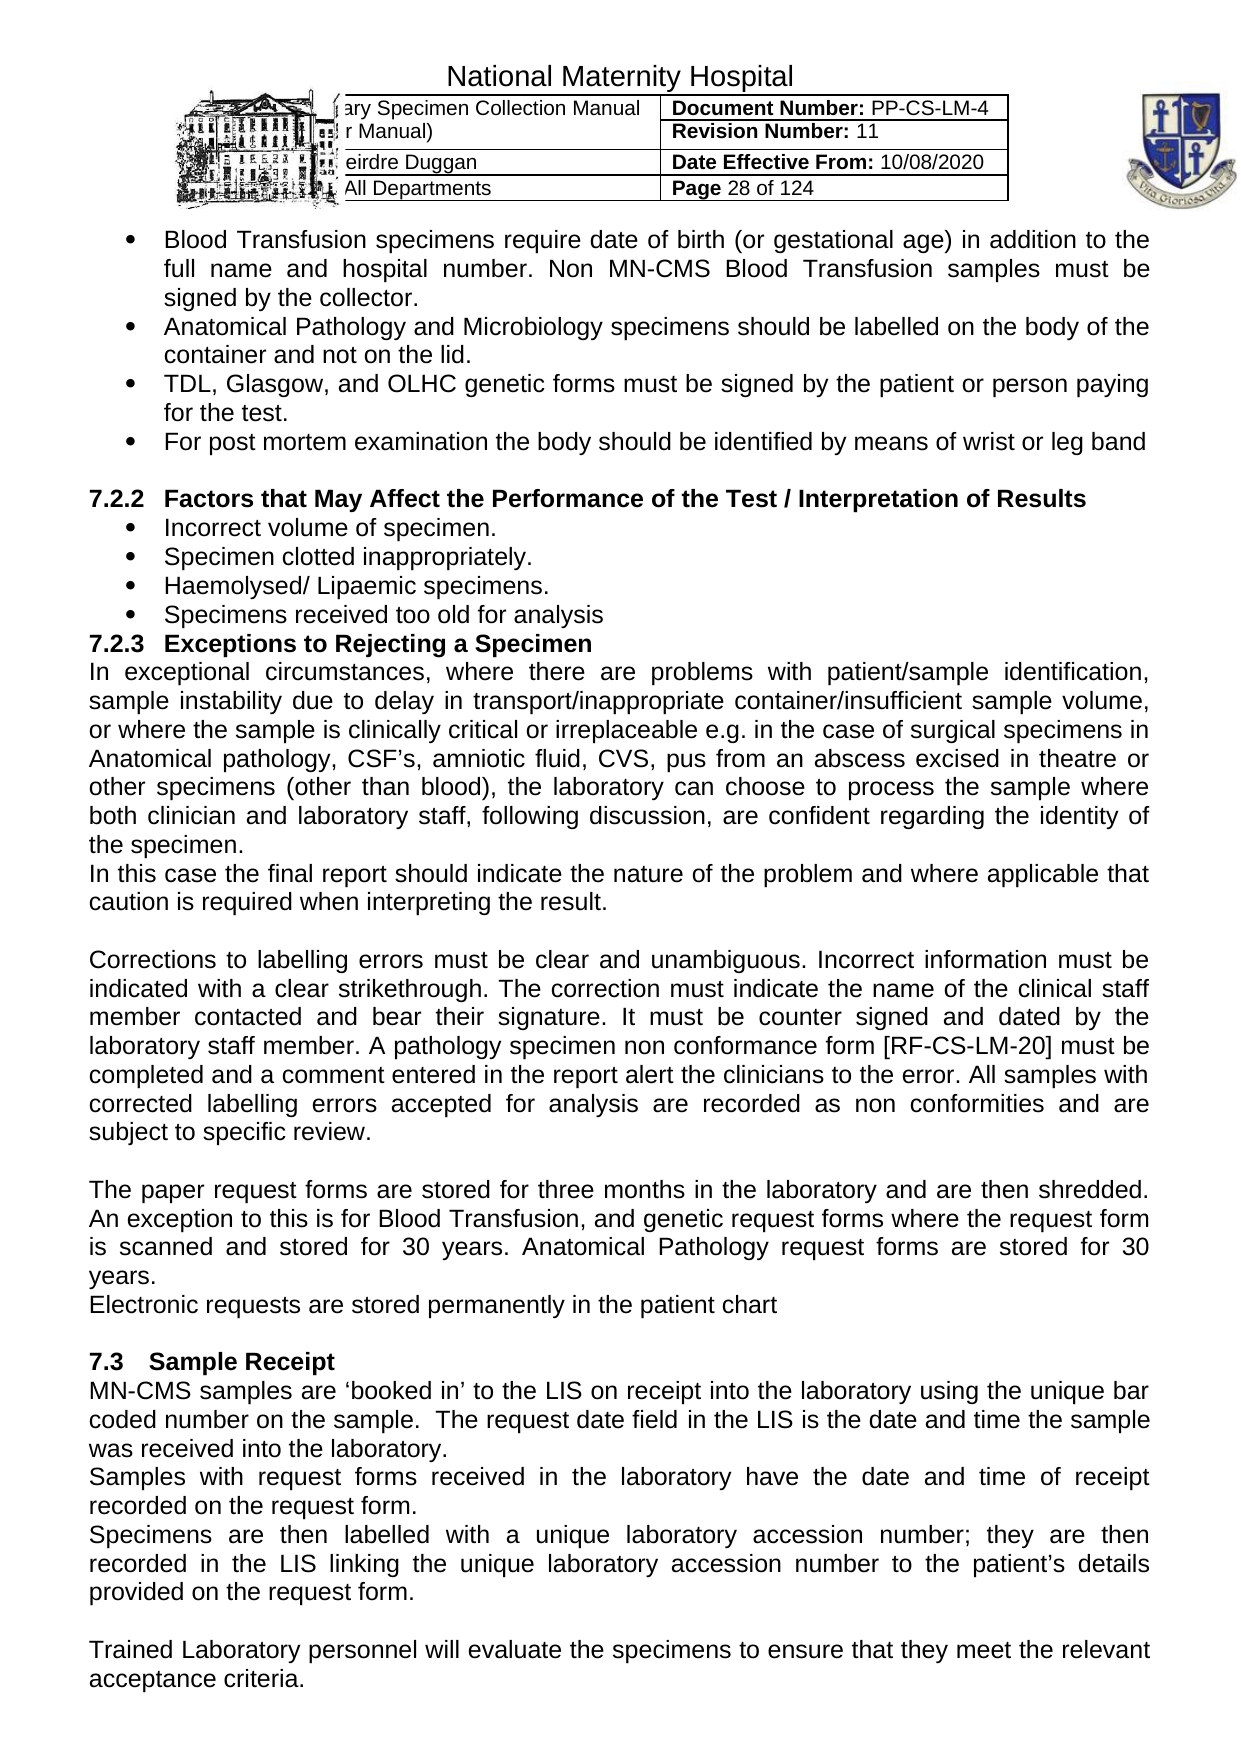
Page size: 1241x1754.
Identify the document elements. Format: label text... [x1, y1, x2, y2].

list Specimens received too old for analysis [126, 600, 1152, 628]
list Anatomical Pathology and Microbiology specimens should be labelled on the body of the container and not on the lid. [126, 312, 1152, 369]
list Incorrect volume of specimen. [126, 513, 1152, 542]
list Haemolysed/ Lipaemic specimens. [126, 571, 1152, 600]
text In exceptional circumstances, where there are problems with patient/sample identification, sample instability due to delay in transport/inappropriate container/insufficient sample volume, or where the sample is clinically critical or irreplaceable e.g. in the case of surgical specimens in Anatomical pathology, CSF’s, amniotic fluid, CVS, pus from an abscess excised in theatre or other specimens (other than blood), the laboratory can choose to process the sample where both clinician and laboratory staff, following discussion, are confident regarding the identity of the specimen. [89, 657, 1152, 858]
text Specimens are then labelled with a unique laboratory accession number; they are then recorded in the LIS linking the unique laboratory accession number to the patient’s details provided on the request form. [89, 1520, 1152, 1606]
list Specimen clotted inappropriately. [126, 542, 1152, 571]
text MN-CMS samples are ‘booked in’ to the LIS on receipt into the laboratory using the unique bar coded number on the sample. The request date field in the LIS is the date and time the sample was received into the laboratory. [89, 1376, 1152, 1462]
text Trained Laboratory personnel will evaluate the specimens to ensure that they meet the relevant acceptance criteria. [89, 1635, 1152, 1692]
text Electronic requests are stored permanently in the patient chart [89, 1290, 1152, 1318]
subtitle Sample Receipt [89, 1347, 1152, 1376]
list Blood Transfusion specimens require date of birth (or gestational age) in addition to the full name and hospital number. Non MN-CMS Blood Transfusion samples must be signed by the collector. [126, 225, 1152, 312]
list For post mortem examination the body should be identified by means of wrist or leg band [126, 427, 1152, 456]
picture [1122, 81, 1241, 210]
text The paper request forms are stored for three months in the laboratory and are then shredded. An exception to this is for Blood Transfusion, and genetic request forms where the request form is scanned and stored for 30 years. Anatomical Pathology request forms are stored for 30 years. [89, 1175, 1152, 1290]
list TDL, , and OLHC genetic forms must be signed by the patient or person paying for the test. [126, 369, 1152, 427]
text Samples with request forms received in the laboratory have the date and time of receipt recorded on the request form. [89, 1462, 1152, 1520]
subtitle Factors that May Affect the Performance of the Test / Interpretation of Results [89, 484, 1152, 513]
text In this case the final report should indicate the nature of the problem and where applicable that caution is required when interpreting the result. [89, 858, 1152, 916]
text Corrections to labelling errors must be clear and unambiguous. Incorrect information must be indicated with a clear strikethrough. The correction must indicate the name of the clinical staff member contacted and bear their signature. It must be counter signed and dated by the laboratory staff member. A pathology specimen non conformance form [RF-CS-LM-20] must be completed and a comment entered in the report alert the clinicians to the error. All samples with corrected labelling errors accepted for analysis are recorded as non conformities and are subject to specific review. [89, 945, 1152, 1146]
picture [173, 79, 346, 207]
subtitle Exceptions to Rejecting a Specimen [89, 628, 1152, 657]
